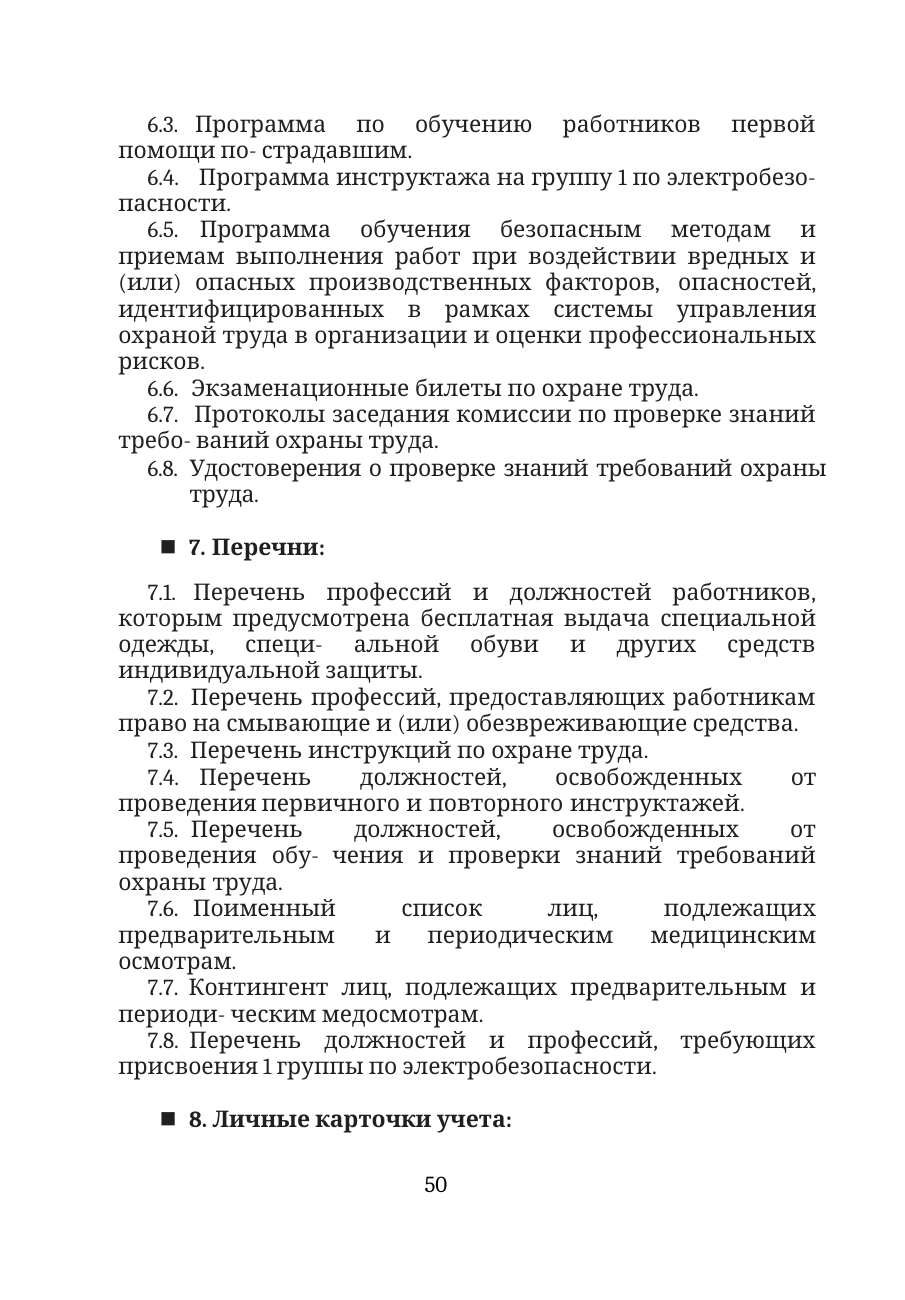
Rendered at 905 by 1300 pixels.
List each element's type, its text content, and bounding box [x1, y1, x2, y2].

list Перечень профессий, предоставляющих работникам право на смывающие и (или) обезвреживающие средства. [118, 685, 816, 737]
list Перечень профессий и должностей работников, которым предусмотрена бесплатная выдача специальной одежды, специ- альной обуви и других средств индивидуальной защиты. [118, 579, 816, 685]
list Перечень должностей и профессий, требующих присвоения 1 группы по электробезопасности. [118, 1028, 816, 1081]
list Перечень инструкций по охране труда. [147, 737, 827, 764]
list Контингент лиц, подлежащих предварительным и периоди- ческим медосмотрам. [118, 975, 816, 1028]
list Удостоверения о проверке знаний требований охраны труда. [147, 455, 827, 508]
list Экзаменационные билеты по охране труда. [147, 375, 827, 402]
list Поименный список лиц, подлежащих предварительным и периодическим медицинским осмотрам. [118, 896, 816, 975]
subtitle 8. Личные карточки учета: [159, 1107, 827, 1133]
list Перечень должностей, освобожденных от проведения обу- чения и проверки знаний требований охраны труда. [118, 817, 816, 896]
list Программа инструктажа на группу 1 по электробезо- пасности. [118, 164, 816, 217]
list Программа обучения безопасным методам и приемам выполнения работ при воздействии вредных и (или) опасных производственных факторов, опасностей, идентифицированных в рамках системы управления охраной труда в организации и оценки профессиональных рисков. [118, 217, 816, 375]
list Перечень должностей, освобожденных от проведения первичного и повторного инструктажей. [118, 764, 816, 817]
list Программа по обучению работников первой помощи по- страдавшим. [118, 112, 816, 164]
subtitle 7. Перечни: [159, 535, 827, 561]
list Протоколы заседания комиссии по проверке знаний требо- ваний охраны труда. [118, 402, 816, 455]
